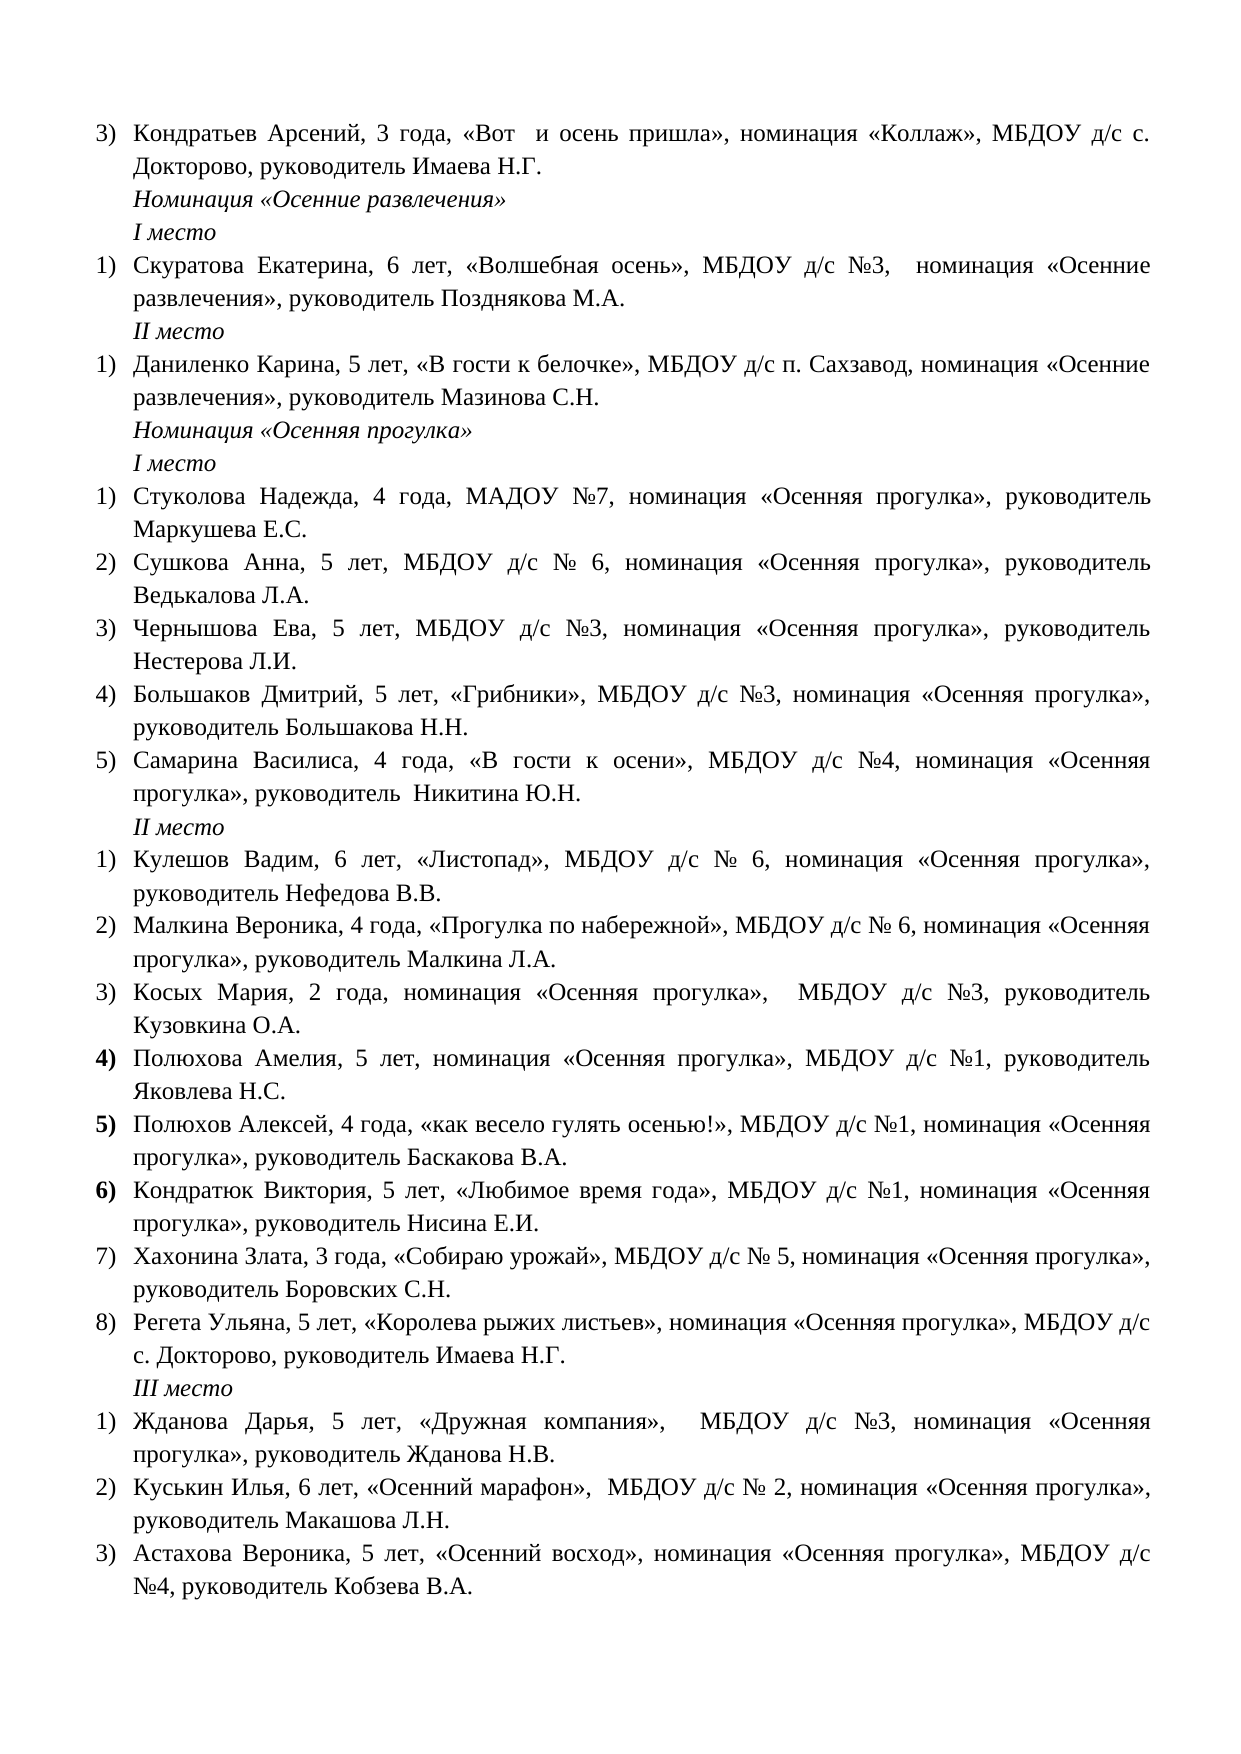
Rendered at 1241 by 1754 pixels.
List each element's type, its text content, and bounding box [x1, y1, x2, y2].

text III место [133, 1373, 1152, 1402]
list Скуратова Екатерина, 6 лет, «Волшебная осень», МБДОУ д/с №3, номинация «Осенние развлечения», руководитель Позднякова М.А. [95, 250, 1152, 312]
list Регета Ульяна, 5 лет, «Королева рыжих листьев», номинация «Осенняя прогулка», МБДОУ д/с с. Докторово, руководитель Имаева Н.Г. [95, 1307, 1152, 1369]
text II место [133, 812, 1152, 840]
list Сушкова Анна, 5 лет, МБДОУ д/с № 6, номинация «Осенняя прогулка», руководитель Ведькалова Л.А. [95, 547, 1152, 609]
list Полюхов Алексей, 4 года, «как весело гулять осенью!», МБДОУ д/с №1, номинация «Осенняя прогулка», руководитель Баскакова В.А. [95, 1109, 1152, 1171]
list Кулешов Вадим, 6 лет, «Листопад», МБДОУ д/с № 6, номинация «Осенняя прогулка», руководитель Нефедова В.В. [95, 844, 1152, 906]
list Астахова Вероника, 5 лет, «Осенний восход», номинация «Осенняя прогулка», МБДОУ д/с №4, руководитель Кобзева В.А. [95, 1538, 1152, 1600]
text I место [133, 217, 1152, 246]
list Косых Мария, 2 года, номинация «Осенняя прогулка», МБДОУ д/с №3, руководитель Кузовкина О.А. [95, 977, 1152, 1038]
list Самарина Василиса, 4 года, «В гости к осени», МБДОУ д/с №4, номинация «Осенняя прогулка», руководитель Никитина Ю.Н. [95, 746, 1152, 807]
list Кондратьев Арсений, 3 года, «Вот и осень пришла», номинация «Коллаж», МБДОУ д/с с. Докторово, руководитель Имаева Н.Г. [95, 118, 1152, 180]
list Чернышова Ева, 5 лет, МБДОУ д/с №3, номинация «Осенняя прогулка», руководитель Нестерова Л.И. [95, 613, 1152, 675]
list Жданова Дарья, 5 лет, «Дружная компания», МБДОУ д/с №3, номинация «Осенняя прогулка», руководитель Жданова Н.В. [95, 1406, 1152, 1468]
text I место [133, 448, 1152, 477]
text II место [133, 316, 1152, 345]
list Стуколова Надежда, 4 года, МАДОУ №7, номинация «Осенняя прогулка», руководитель Маркушева Е.С. [95, 481, 1152, 543]
list Малкина Вероника, 4 года, «Прогулка по набережной», МБДОУ д/с № 6, номинация «Осенняя прогулка», руководитель Малкина Л.А. [95, 911, 1152, 972]
list Хахонина Злата, 3 года, «Собираю урожай», МБДОУ д/с № 5, номинация «Осенняя прогулка», руководитель Боровских С.Н. [95, 1241, 1152, 1303]
text Номинация «Осенняя прогулка» [133, 415, 1152, 444]
list Полюхова Амелия, 5 лет, номинация «Осенняя прогулка», МБДОУ д/с №1, руководитель Яковлева Н.С. [95, 1043, 1152, 1104]
list Куськин Илья, 6 лет, «Осенний марафон», МБДОУ д/с № 2, номинация «Осенняя прогулка», руководитель Макашова Л.Н. [95, 1472, 1152, 1534]
list Большаков Дмитрий, 5 лет, «Грибники», МБДОУ д/с №3, номинация «Осенняя прогулка», руководитель Большакова Н.Н. [95, 679, 1152, 741]
list Даниленко Карина, 5 лет, «В гости к белочке», МБДОУ д/с п. Сахзавод, номинация «Осенние развлечения», руководитель Мазинова С.Н. [95, 349, 1152, 411]
text Номинация «Осенние развлечения» [133, 184, 1152, 213]
list Кондратюк Виктория, 5 лет, «Любимое время года», МБДОУ д/с №1, номинация «Осенняя прогулка», руководитель Нисина Е.И. [95, 1175, 1152, 1237]
